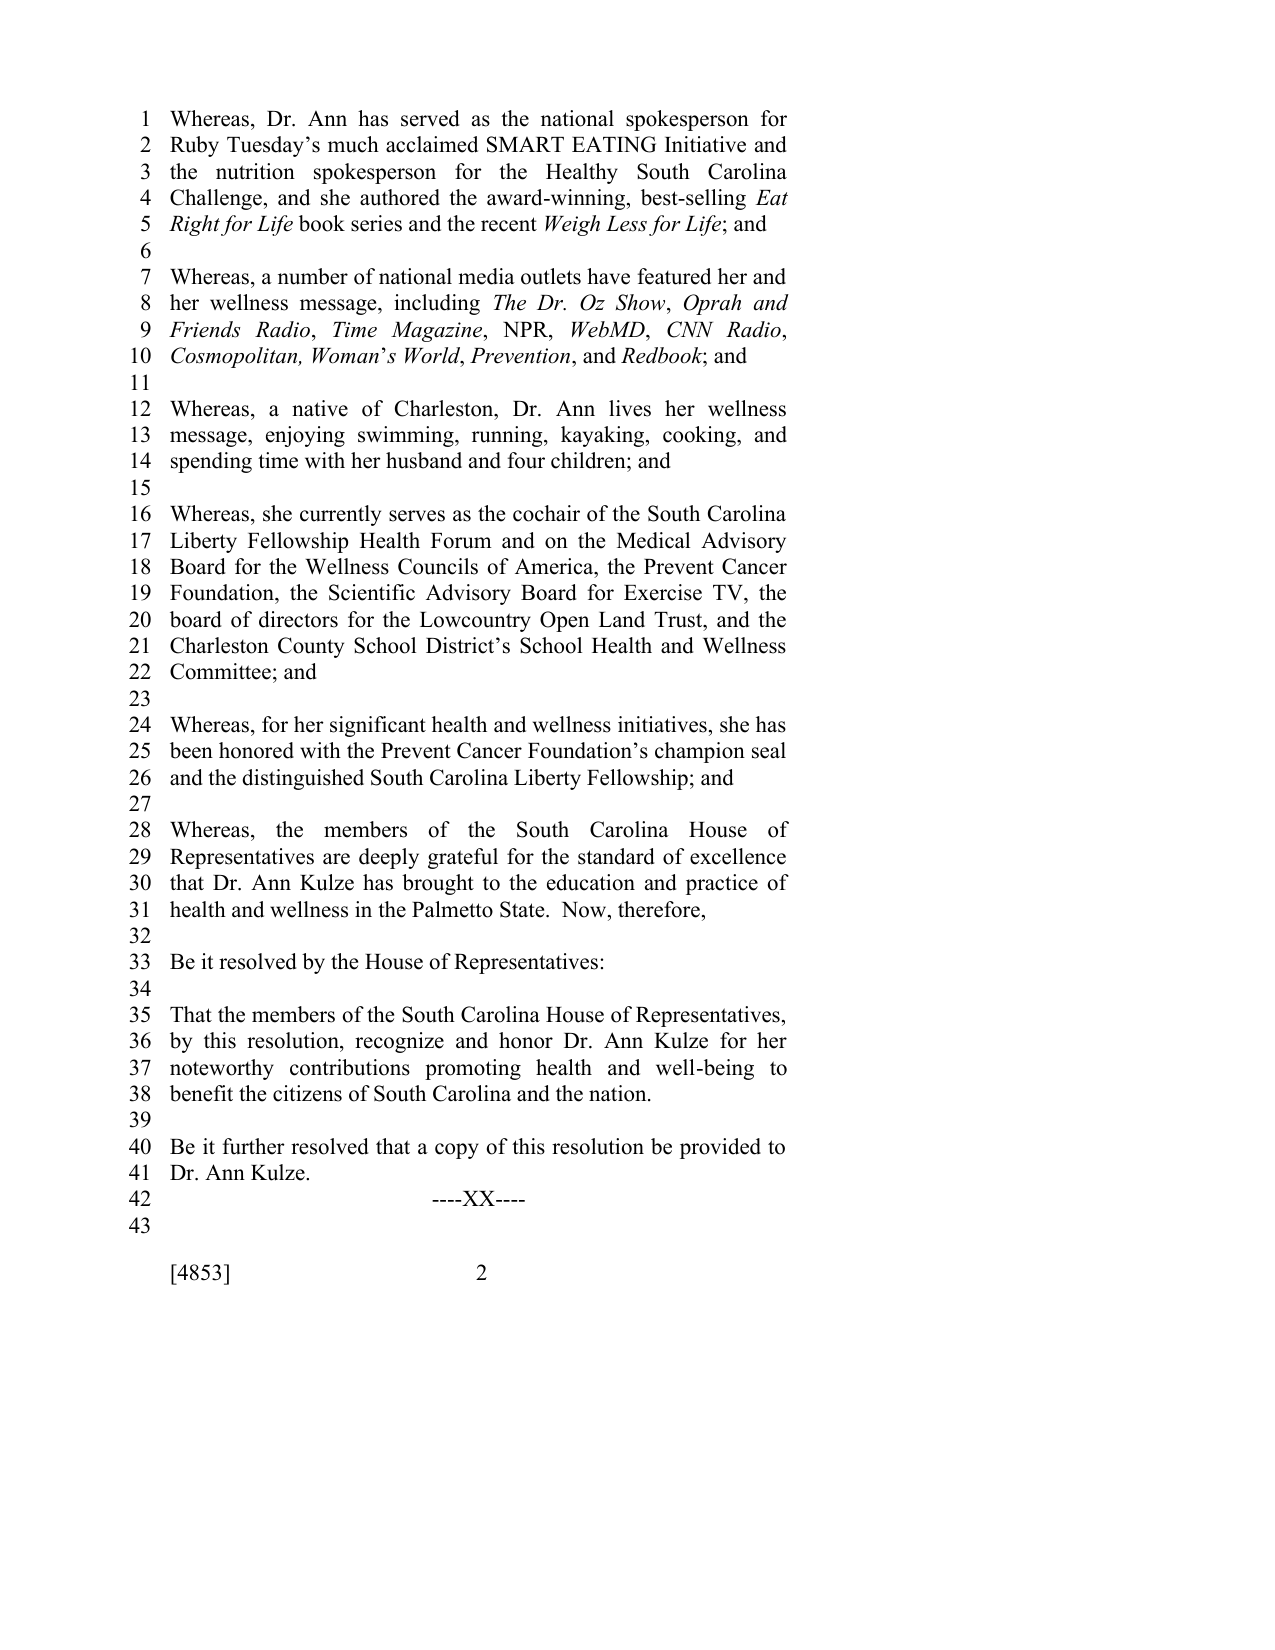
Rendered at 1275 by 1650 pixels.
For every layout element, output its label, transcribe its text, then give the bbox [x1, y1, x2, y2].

text Whereas, a native of Charleston, Dr. Ann lives her wellness message, enjoying swimming, running, kayaking, cooking, and spending time with her husband and four children; and [169, 395, 787, 474]
text Whereas, she currently serves as the cochair of the South Carolina Liberty Fellowship Health Forum and on the Medical Advisory Board for the Wellness Councils of America, the Prevent Cancer Foundation, the Scientific Advisory Board for Exercise TV, the board of directors for the Lowcountry Open Land Trust, and the Charleston County School District’s School Health and Wellness Committee; and [169, 500, 787, 685]
text Whereas, for her significant health and wellness initiatives, she has been honored with the Prevent Cancer Foundation’s champion seal and the distinguished South Carolina Liberty Fellowship; and [169, 711, 787, 790]
text Whereas, the members of the South Carolina House of Representatives are deeply grateful for the standard of excellence that Dr. Ann Kulze has brought to the education and practice of health and wellness in the Palmetto State. Now, therefore, [169, 817, 787, 922]
text That the members of the South Carolina House of Representatives, by this resolution, recognize and honor Dr. Ann Kulze for her noteworthy contributions promoting health and well-being to benefit the citizens of South Carolina and the nation. [169, 1001, 787, 1106]
text ----XX---- [169, 1186, 787, 1212]
text Be it further resolved that a copy of this resolution be provided to Dr. Ann Kulze. [169, 1133, 787, 1186]
text Be it resolved by the House of Representatives: [169, 948, 787, 975]
text Whereas, Dr. Ann has served as the national spokesperson for Ruby Tuesday’s much acclaimed SMART EATING Initiative and the nutrition spokesperson for the Healthy South Carolina Challenge, and she authored the award-winning, best-selling Eat Right for Life book series and the recent Weigh Less for Life; and [169, 105, 787, 237]
text Whereas, a number of national media outlets have featured her and her wellness message, including The Dr. Oz Show, Oprah and Friends Radio, Time Magazine, NPR, WebMD, CNN Radio, Cosmopolitan, Woman’s World, Prevention, and Redbook; and [169, 263, 787, 368]
